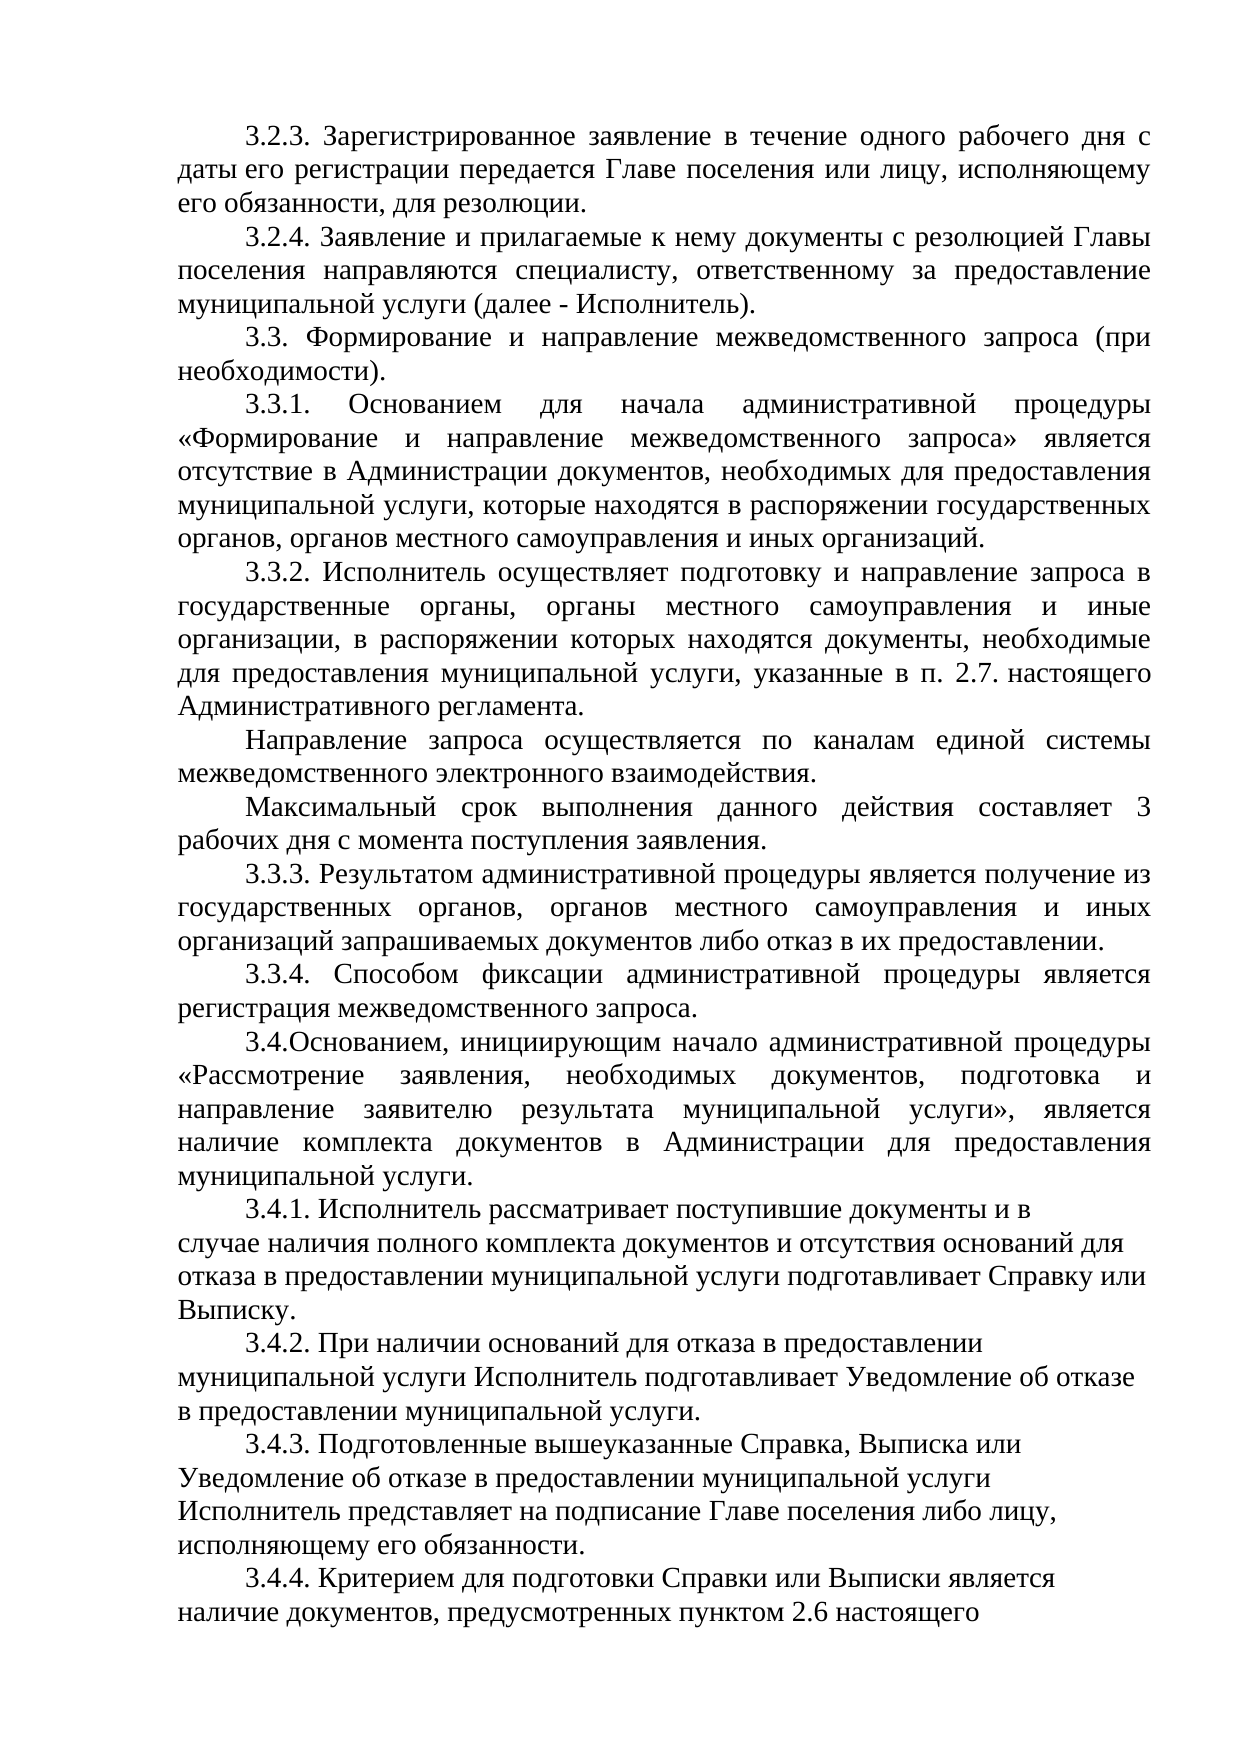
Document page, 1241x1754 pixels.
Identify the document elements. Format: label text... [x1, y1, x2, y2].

text 3.4.1. Исполнитель рассматривает поступившие документы и в случае наличия полного комплекта документов и отсутствия оснований для отказа в предоставлении муниципальной услуги подготавливает Справку или Выписку. [177, 1191, 1152, 1326]
text 3.3.2. Исполнитель осуществляет подготовку и направление запроса в государственные органы, органы местного самоуправления и иные организации, в распоряжении которых находятся документы, необходимые для предоставления муниципальной услуги, указанные в п. 2.7. настоящего Административного регламента. [177, 554, 1152, 722]
text 3.3.3. Результатом административной процедуры является получение из государственных органов, органов местного самоуправления и иных организаций запрашиваемых документов либо отказ в их предоставлении. [177, 856, 1152, 957]
text 3.4.2. При наличии оснований для отказа в предоставлении муниципальной услуги Исполнитель подготавливает Уведомление об отказе в предоставлении муниципальной услуги. [177, 1326, 1152, 1426]
text 3.2.4. Заявление и прилагаемые к нему документы с резолюцией Главы поселения направляются специалисту, ответственному за предоставление муниципальной услуги (далее - Исполнитель). [177, 219, 1152, 319]
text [177, 1560, 1152, 1627]
text 3.4.Основанием, инициирующим начало административной процедуры «Рассмотрение заявления, необходимых документов, подготовка и направление заявителю результата муниципальной услуги», является наличие комплекта документов в Администрации для предоставления муниципальной услуги. [177, 1024, 1152, 1191]
text 3.3. Формирование и направление межведомственного запроса (при необходимости). [177, 319, 1152, 386]
text 3.3.1. Основанием для начала административной процедуры «Формирование и направление межведомственного запроса» является отсутствие в Администрации документов, необходимых для предоставления муниципальной услуги, которые находятся в распоряжении государственных органов, органов местного самоуправления и иных организаций. [177, 386, 1152, 554]
text Максимальный срок выполнения данного действия составляет 3 рабочих дня с момента поступления заявления. [177, 789, 1152, 856]
text 3.3.4. Способом фиксации административной процедуры является регистрация межведомственного запроса. [177, 957, 1152, 1024]
text 3.2.3. Зарегистрированное заявление в течение одного рабочего дня с даты его регистрации передается Главе поселения или лицу, исполняющему его обязанности, для резолюции. [177, 118, 1152, 219]
text Направление запроса осуществляется по каналам единой системы межведомственного электронного взаимодействия. [177, 722, 1152, 789]
text 3.4.3. Подготовленные вышеуказанные Справка, Выписка или Уведомление об отказе в предоставлении муниципальной услуги Исполнитель представляет на подписание Главе поселения либо лицу, исполняющему его обязанности. [177, 1426, 1152, 1560]
